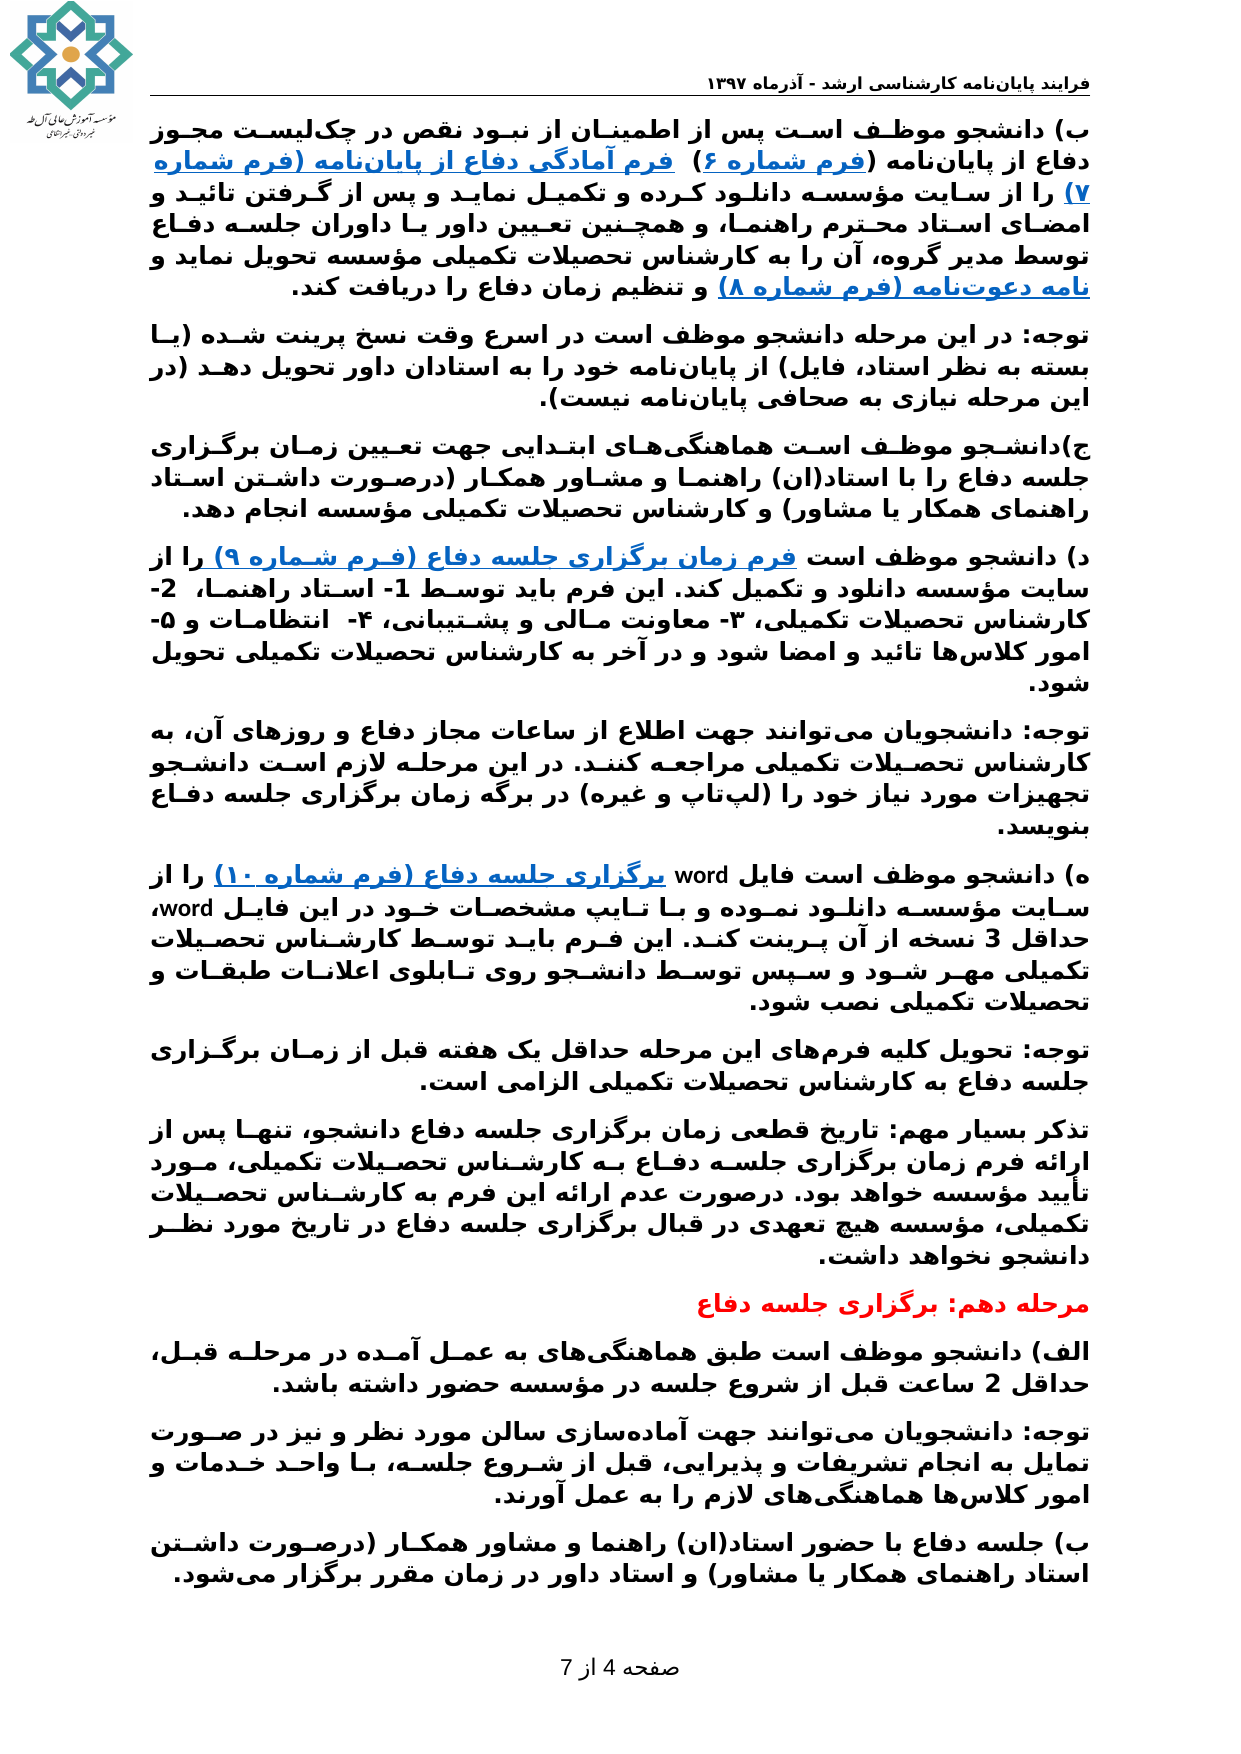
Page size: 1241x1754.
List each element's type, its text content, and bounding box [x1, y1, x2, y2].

text ب) جلسه دفاع با حضور استاد(ان) راهنما و مشاور همکار (درصورت داشتن استاد راهنمای همکار یا مشاور) و استاد داور در زمان مقرر برگزار می‌شود. [150, 1528, 1090, 1589]
text ه) دانشجو موظف است فایل word برگزاری جلسه دفاع (فرم شماره ۱۰) را از سایت مؤسسه دانلود نموده و با تایپ مشخصات خود در این فایل word، حداقل 3 نسخه از آن پرینت کند. این فرم باید توسط کارشناس تحصیلات تکمیلی مهر شود و سپس توسط دانشجو روی تابلوی اعلانات طبقات و تحصیلات تکمیلی نصب شود. [150, 859, 1090, 1017]
text تذکر بسیار مهم: تاریخ قطعی زمان برگزاری جلسه دفاع دانشجو، تنها پس از ارائه فرم زمان برگزاری جلسه دفاع به کارشناس تحصیلات تکمیلی، مورد تأیید مؤسسه خواهد بود. درصورت عدم ارائه این فرم به کارشناس تحصیلات تکمیلی، مؤسسه هیچ تعهدی در قبال برگزاری جلسه دفاع در تاریخ مورد نظر دانشجو نخواهد داشت. [150, 1115, 1090, 1270]
text مرحله دهم: برگزاری جلسه دفاع [150, 1289, 1090, 1318]
text د) دانشجو موظف است فرم زمان برگزاری جلسه دفاع (فرم شماره ۹) را از سایت مؤسسه دانلود و تکمیل کند. این فرم باید توسط 1- استاد راهنما، 2- کارشناس تحصیلات تکمیلی، ۳- معاونت مالی و پشتیبانی، ۴- انتظامات و ۵- امور کلاس‌ها تائید و امضا شود و در آخر به کارشناس تحصیلات تکمیلی تحویل شود. [150, 543, 1090, 698]
text توجه: تحویل کلیه فرم‌های این مرحله حداقل یک هفته قبل از زمان برگزاری جلسه دفاع به کارشناس تحصیلات تکمیلی الزامی است. [150, 1036, 1090, 1096]
text ب) دانشجو موظف است پس از اطمینان از نبود نقص در چک‌لیست مجوز دفاع از پایان‌نامه (فرم شماره ۶) فرم آمادگی دفاع از پایان‌نامه (فرم شماره ۷) را از سایت مؤسسه دانلود کرده و تکمیل نماید و پس از گرفتن تائید و امضای استاد محترم راهنما، و همچنین تعیین داور یا داوران جلسه دفاع توسط مدیر گروه، آن را به کارشناس تحصیلات تکمیلی مؤسسه تحویل نماید و نامه دعوت‌نامه (فرم شماره ۸) و تنظیم زمان دفاع را دریافت کند. [150, 115, 1090, 302]
picture [10, 1, 133, 143]
text توجه: دانشجویان می‌توانند جهت اطلاع از ساعات مجاز دفاع و روزهای آن، به کارشناس تحصیلات تکمیلی مراجعه کنند. در این مرحله لازم است دانشجو تجهیزات مورد نیاز خود را (لپ‌تاپ و غیره) در برگه زمان برگزاری جلسه دفاع بنویسد. [150, 717, 1090, 840]
text توجه: دانشجویان می‌توانند جهت آماده‌سازی سالن مورد نظر و نیز در صورت تمایل به انجام تشریفات و پذیرایی، قبل از شروع جلسه، با واحد خدمات و امور کلاس‌ها هماهنگی‌های لازم را به عمل آورند. [150, 1417, 1090, 1509]
text ج)دانشجو موظف است هماهنگی‌های ابتدایی جهت تعیین زمان برگزاری جلسه دفاع را با استاد(ان) راهنما و مشاور همکار (درصورت داشتن استاد راهنمای همکار یا مشاور) و کارشناس تحصیلات تکمیلی مؤسسه انجام دهد. [150, 432, 1090, 524]
text الف) دانشجو موظف است طبق هماهنگی‌های به عمل آمده در مرحله قبل، حداقل 2 ساعت قبل از شروع جلسه در مؤسسه حضور داشته باشد. [150, 1337, 1090, 1398]
text توجه: در این مرحله دانشجو موظف است در اسرع وقت نسخ پرینت شده (یا بسته به نظر استاد، فایل) از پایان‌نامه خود را به استادان داور تحویل دهد (در این مرحله نیازی به صحافی پایان‌نامه نیست). [150, 321, 1090, 413]
